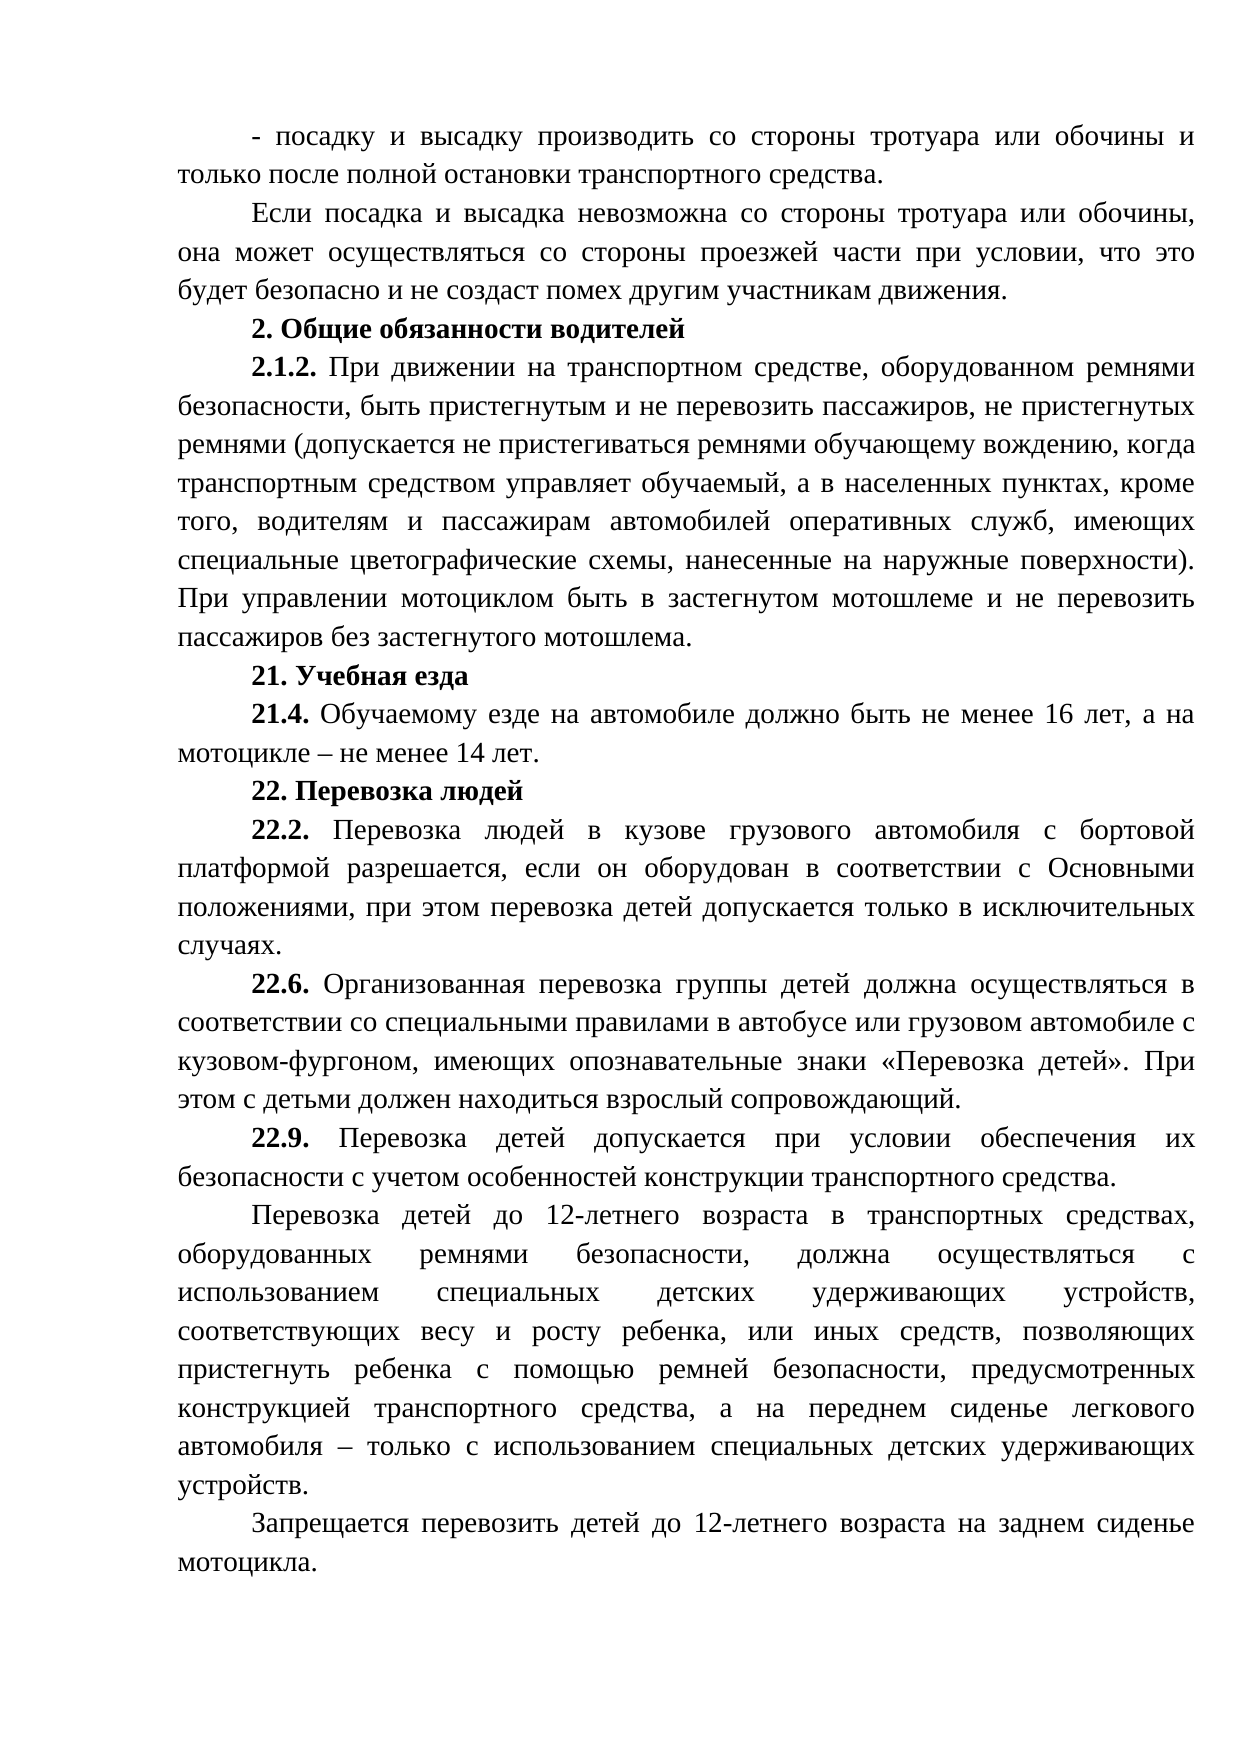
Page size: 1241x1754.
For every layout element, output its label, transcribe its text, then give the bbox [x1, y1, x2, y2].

text 22. Перевозка людей [177, 773, 1196, 807]
text 22.9. Перевозка детей допускается при условии обеспечения их безопасности с учетом особенностей конструкции транспортного средства. [177, 1120, 1196, 1192]
text Запрещается перевозить детей до 12-летнего возраста на заднем сиденье мотоцикла. [177, 1506, 1196, 1578]
text Перевозка детей до 12-летнего возраста в транспортных средствах, оборудованных ремнями безопасности, должна осуществляться с использованием специальных детских удерживающих устройств, соответствующих весу и росту ребенка, или иных средств, позволяющих пристегнуть ребенка с помощью ремней безопасности, предусмотренных конструкцией транспортного средства, а на переднем сиденье легкового автомобиля – только с использованием специальных детских удерживающих устройств. [177, 1197, 1196, 1501]
text Если посадка и высадка невозможна со стороны тротуара или обочины, она может осуществляться со стороны проезжей части при условии, что это будет безопасно и не создаст помех другим участникам движения. [177, 195, 1196, 306]
text 22.6. Организованная перевозка группы детей должна осуществляться в соответствии со специальными правилами в автобусе или грузовом автомобиле с кузовом-фургоном, имеющих опознавательные знаки «Перевозка детей». При этом с детьми должен находиться взрослый сопровождающий. [177, 966, 1196, 1115]
text 21. Учебная езда [177, 658, 1196, 691]
text - посадку и высадку производить со стороны тротуара или обочины и только после полной остановки транспортного средства. [177, 118, 1196, 190]
text 2. Общие обязанности водителей [177, 311, 1196, 344]
text 2.1.2. При движении на транспортном средстве, оборудованном ремнями безопасности, быть пристегнутым и не перевозить пассажиров, не пристегнутых ремнями (допускается не пристегиваться ремнями обучающему вождению, когда транспортным средством управляет обучаемый, а в населенных пунктах, кроме того, водителям и пассажирам автомобилей оперативных служб, имеющих специальные цветографические схемы, нанесенные на наружные поверхности). При управлении мотоциклом быть в застегнутом мотошлеме и не перевозить пассажиров без застегнутого мотошлема. [177, 349, 1196, 653]
text 22.2. Перевозка людей в кузове грузового автомобиля с бортовой платформой разрешается, если он оборудован в соответствии с Основными положениями, при этом перевозка детей допускается только в исключительных случаях. [177, 812, 1196, 961]
text 21.4. Обучаемому езде на автомобиле должно быть не менее 16 лет, а на мотоцикле – не менее 14 лет. [177, 696, 1196, 768]
